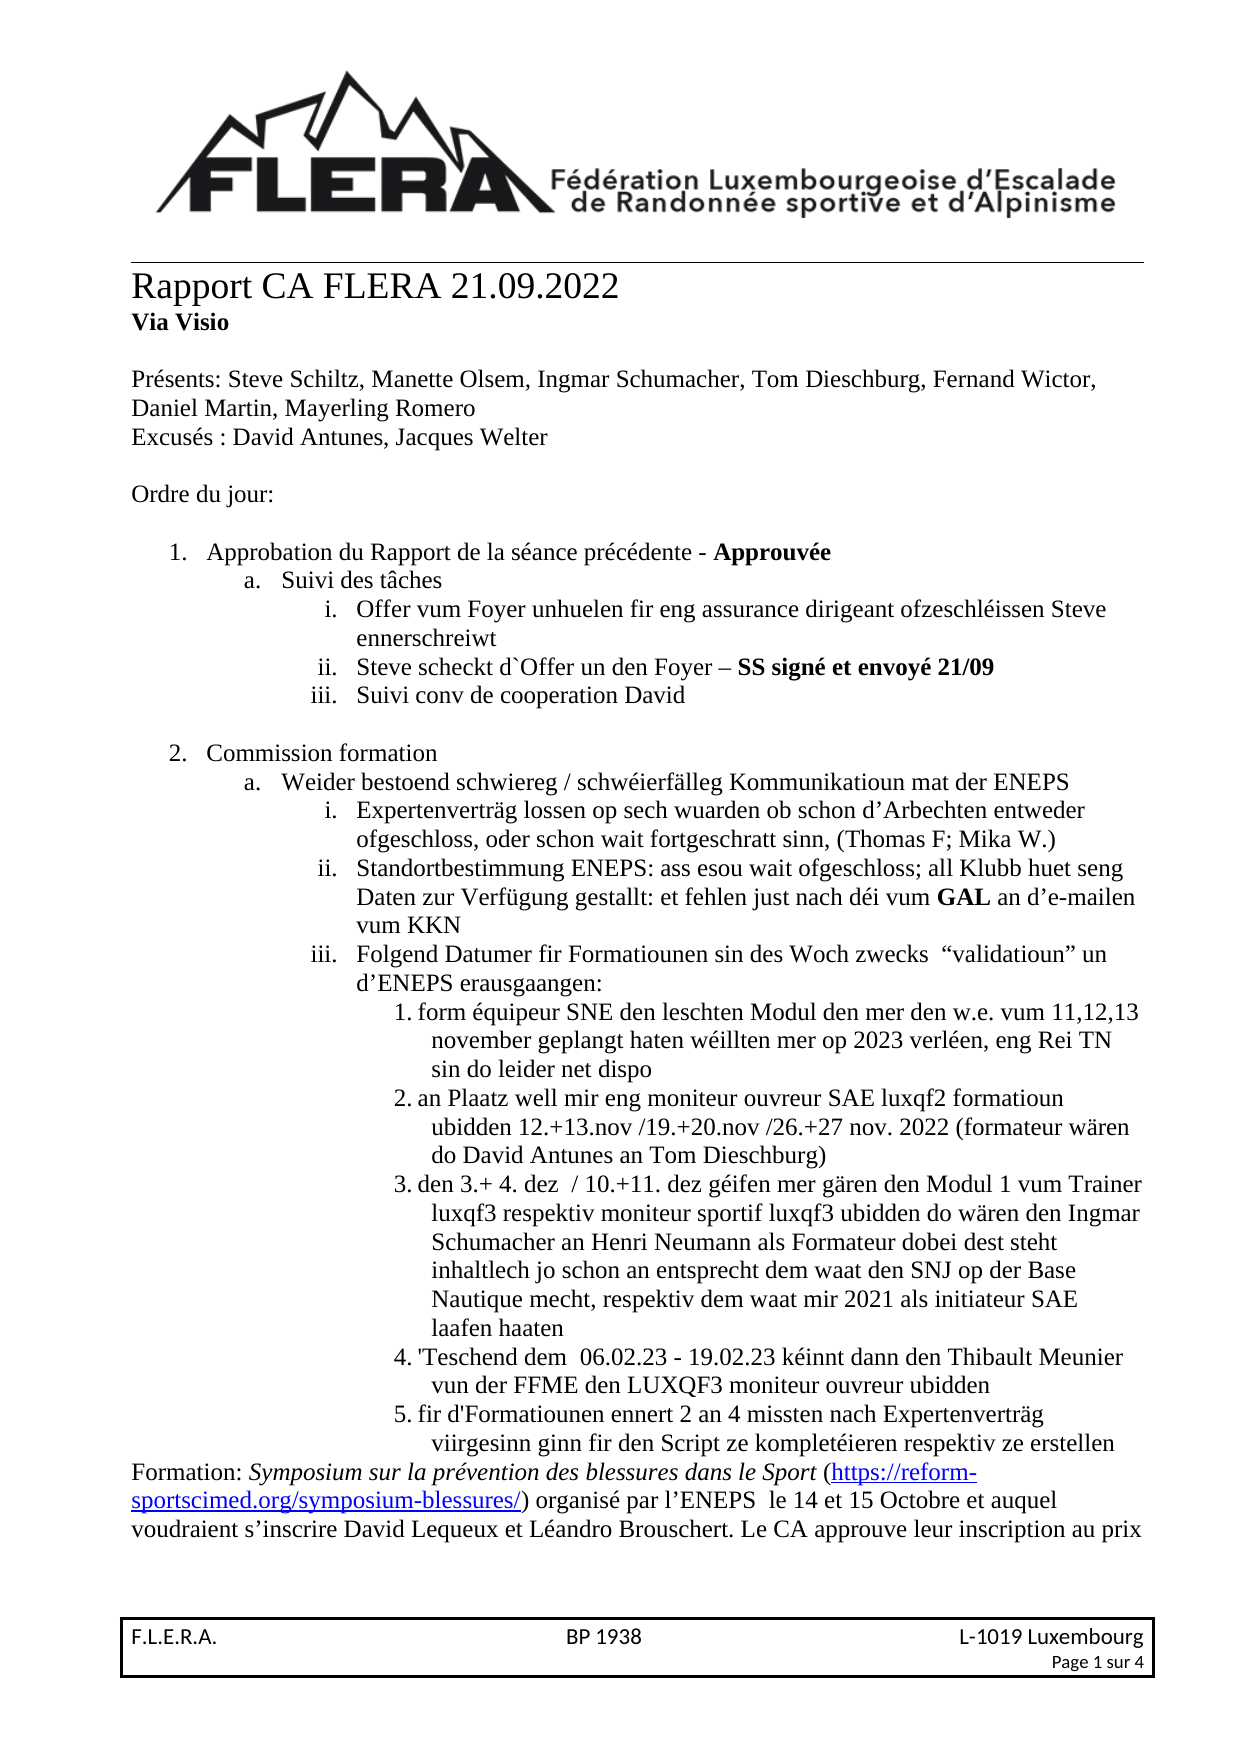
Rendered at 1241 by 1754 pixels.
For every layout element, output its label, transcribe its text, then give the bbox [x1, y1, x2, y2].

list Suivi conv de cooperation David [337, 680, 1144, 709]
text Ordre du jour: [131, 479, 1144, 508]
list Steve scheckt d`Offer un den Foyer – SS signé et envoyé 21/09 [337, 652, 1144, 680]
list Commission formation [169, 738, 1144, 767]
text Via Visio [131, 307, 1144, 335]
list Approbation du Rapport de la séance précédente - Approuvée [169, 537, 1144, 565]
list fir d'Formatiounen ennert 2 an 4 missten nach Expertenverträg viirgesinn ginn fir den Script ze kompletéieren respektiv ze erstellen [394, 1399, 1144, 1457]
text Présents: Steve Schiltz, Manette Olsem, Ingmar Schumacher, Tom Dieschburg, Fernand Wictor, Daniel Martin, Mayerling Romero [131, 364, 1144, 422]
picture [132, 56, 1144, 229]
list 'Teschend dem 06.02.23 - 19.02.23 kéinnt dann den Thibault Meunier vun der FFME den LUXQF3 moniteur ouvreur ubidden [394, 1342, 1144, 1399]
text Excusés : David Antunes, Jacques Welter [131, 422, 1144, 450]
list Offer vum Foyer unhuelen fir eng assurance dirigeant ofzeschléissen Steve ennerschreiwt [337, 594, 1144, 652]
list den 3.+ 4. dez / 10.+11. dez géifen mer gären den Modul 1 vum Trainer luxqf3 respektiv moniteur sportif luxqf3 ubidden do wären den Ingmar Schumacher an Henri Neumann als Formateur dobei dest steht inhaltlech jo schon an entsprecht dem waat den SNJ op der Base Nautique mecht, respektiv dem waat mir 2021 als initiateur SAE laafen haaten [394, 1169, 1144, 1342]
list Standortbestimmung ENEPS: ass esou wait ofgeschloss; all Klubb huet seng Daten zur Verfügung gestallt: et fehlen just nach déi vum GAL an d’e-mailen vum KKN [337, 853, 1144, 939]
text Rapport CA FLERA 21.09.2022 [131, 263, 1144, 307]
list Folgend Datumer fir Formatiounen sin des Woch zwecks “validatioun” un d’ENEPS erausgaangen: [337, 939, 1144, 997]
list Suivi des tâches [244, 565, 1144, 594]
list form équipeur SNE den leschten Modul den mer den w.e. vum 11,12,13 november geplangt haten wéillten mer op 2023 verléen, eng Rei TN sin do leider net dispo [394, 997, 1144, 1083]
list an Plaatz well mir eng moniteur ouvreur SAE luxqf2 formatioun ubidden 12.+13.nov /19.+20.nov /26.+27 nov. 2022 (formateur wären do David Antunes an Tom Dieschburg) [394, 1083, 1144, 1169]
list Expertenverträg lossen op sech wuarden ob schon d’Arbechten entweder ofgeschloss, oder schon wait fortgeschratt sinn, (Thomas F; Mika W.) [337, 795, 1144, 853]
list Weider bestoend schwiereg / schwéierfälleg Kommunikatioun mat der ENEPS [244, 767, 1144, 795]
